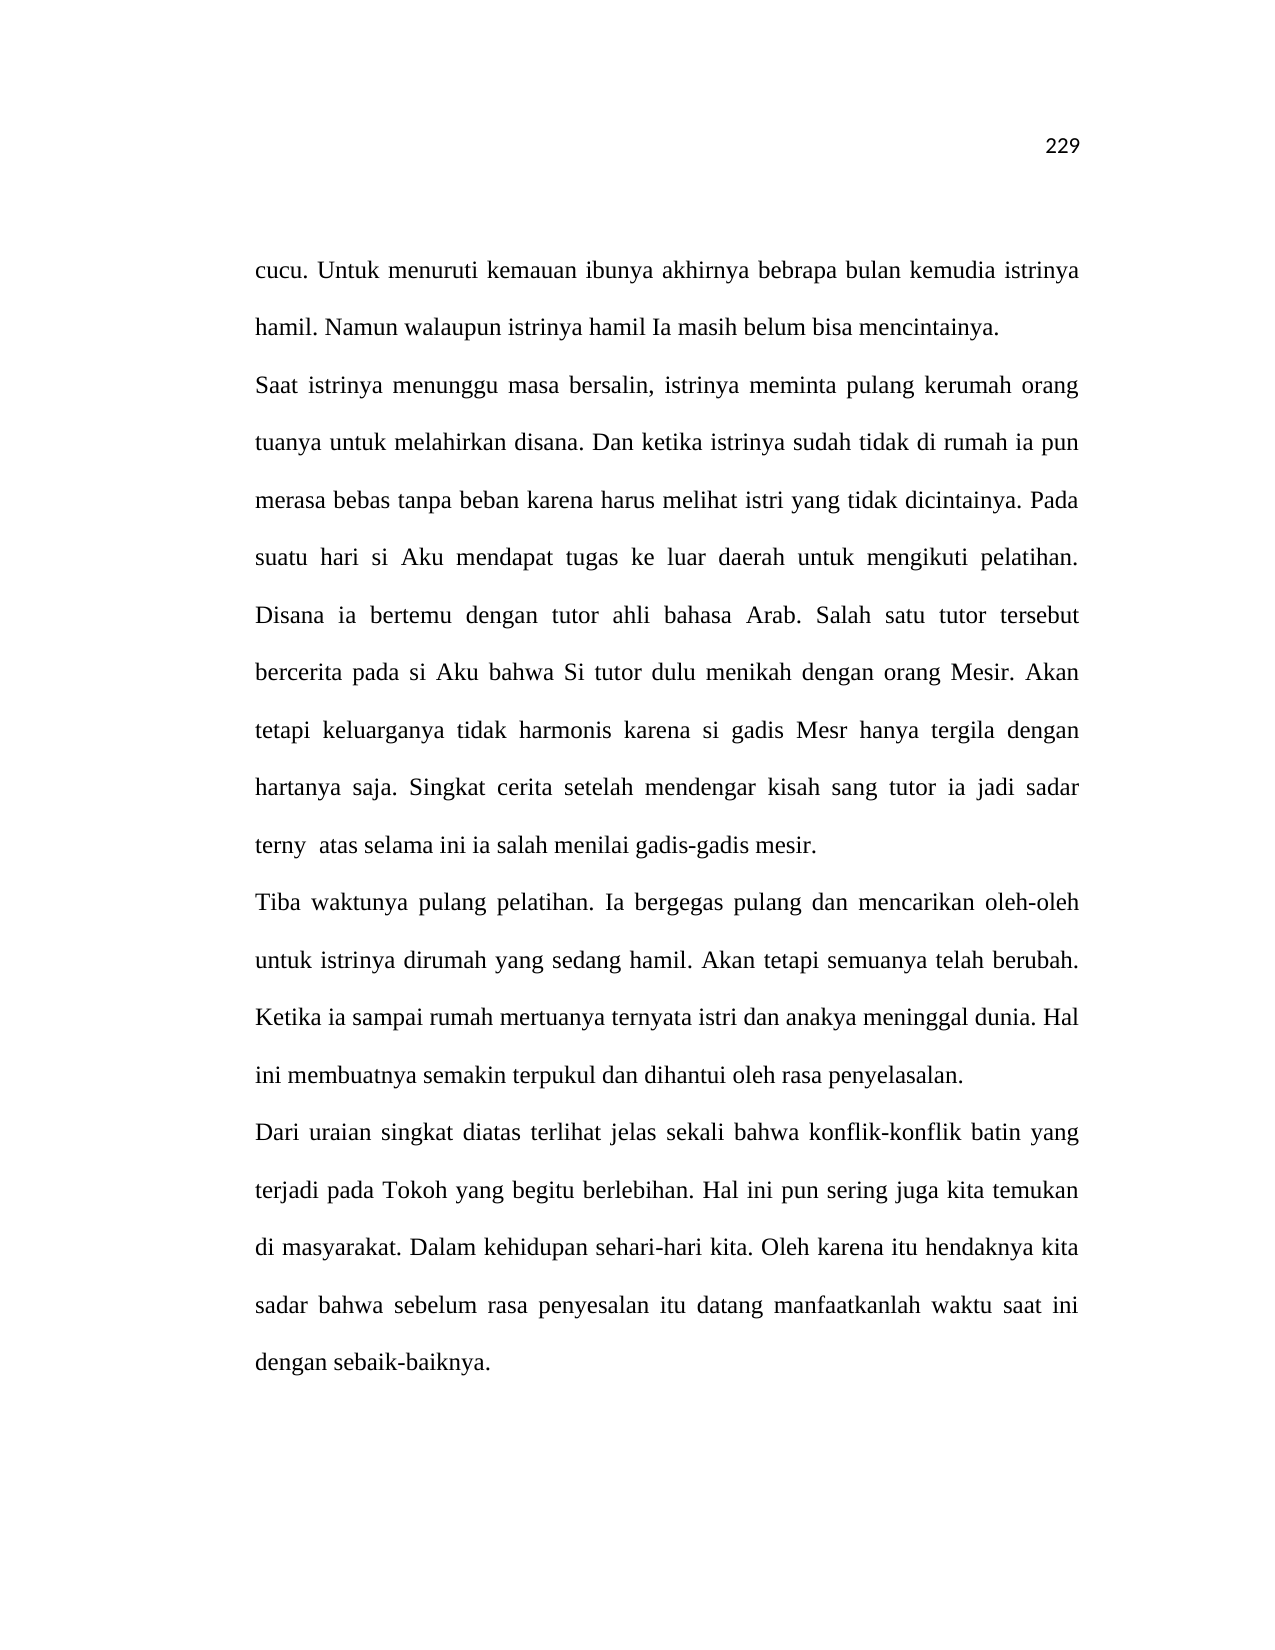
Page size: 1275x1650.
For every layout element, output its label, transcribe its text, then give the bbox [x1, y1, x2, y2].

text Saat istrinya menunggu masa bersalin, istrinya meminta pulang kerumah orang tuanya untuk melahirkan disana. Dan ketika istrinya sudah tidak di rumah ia pun merasa bebas tanpa beban karena harus melihat istri yang tidak dicintainya. Pada suatu hari si Aku mendapat tugas ke luar daerah untuk mengikuti pelatihan. Disana ia bertemu dengan tutor ahli bahasa Arab. Salah satu tutor tersebut bercerita pada si Aku bahwa Si tutor dulu menikah dengan orang Mesir. Akan tetapi keluarganya tidak harmonis karena si gadis Mesr hanya tergila dengan hartanya saja. Singkat cerita setelah mendengar kisah sang tutor ia jadi sadar terny atas selama ini ia salah menilai gadis-gadis mesir. [255, 370, 1080, 859]
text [255, 255, 1080, 341]
text Tiba waktunya pulang pelatihan. Ia bergegas pulang dan mencarikan oleh-oleh untuk istrinya dirumah yang sedang hamil. Akan tetapi semuanya telah berubah. Ketika ia sampai rumah mertuanya ternyata istri dan anakya meninggal dunia. Hal ini membuatnya semakin terpukul dan dihantui oleh rasa penyelasalan. [255, 887, 1080, 1089]
text Dari uraian singkat diatas terlihat jelas sekali bahwa konflik-konflik batin yang terjadi pada Tokoh yang begitu berlebihan. Hal ini pun sering juga kita temukan di masyarakat. Dalam kehidupan sehari-hari kita. Oleh karena itu hendaknya kita sadar bahwa sebelum rasa penyesalan itu datang manfaatkanlah waktu saat ini dengan sebaik-baiknya. [255, 1117, 1080, 1376]
